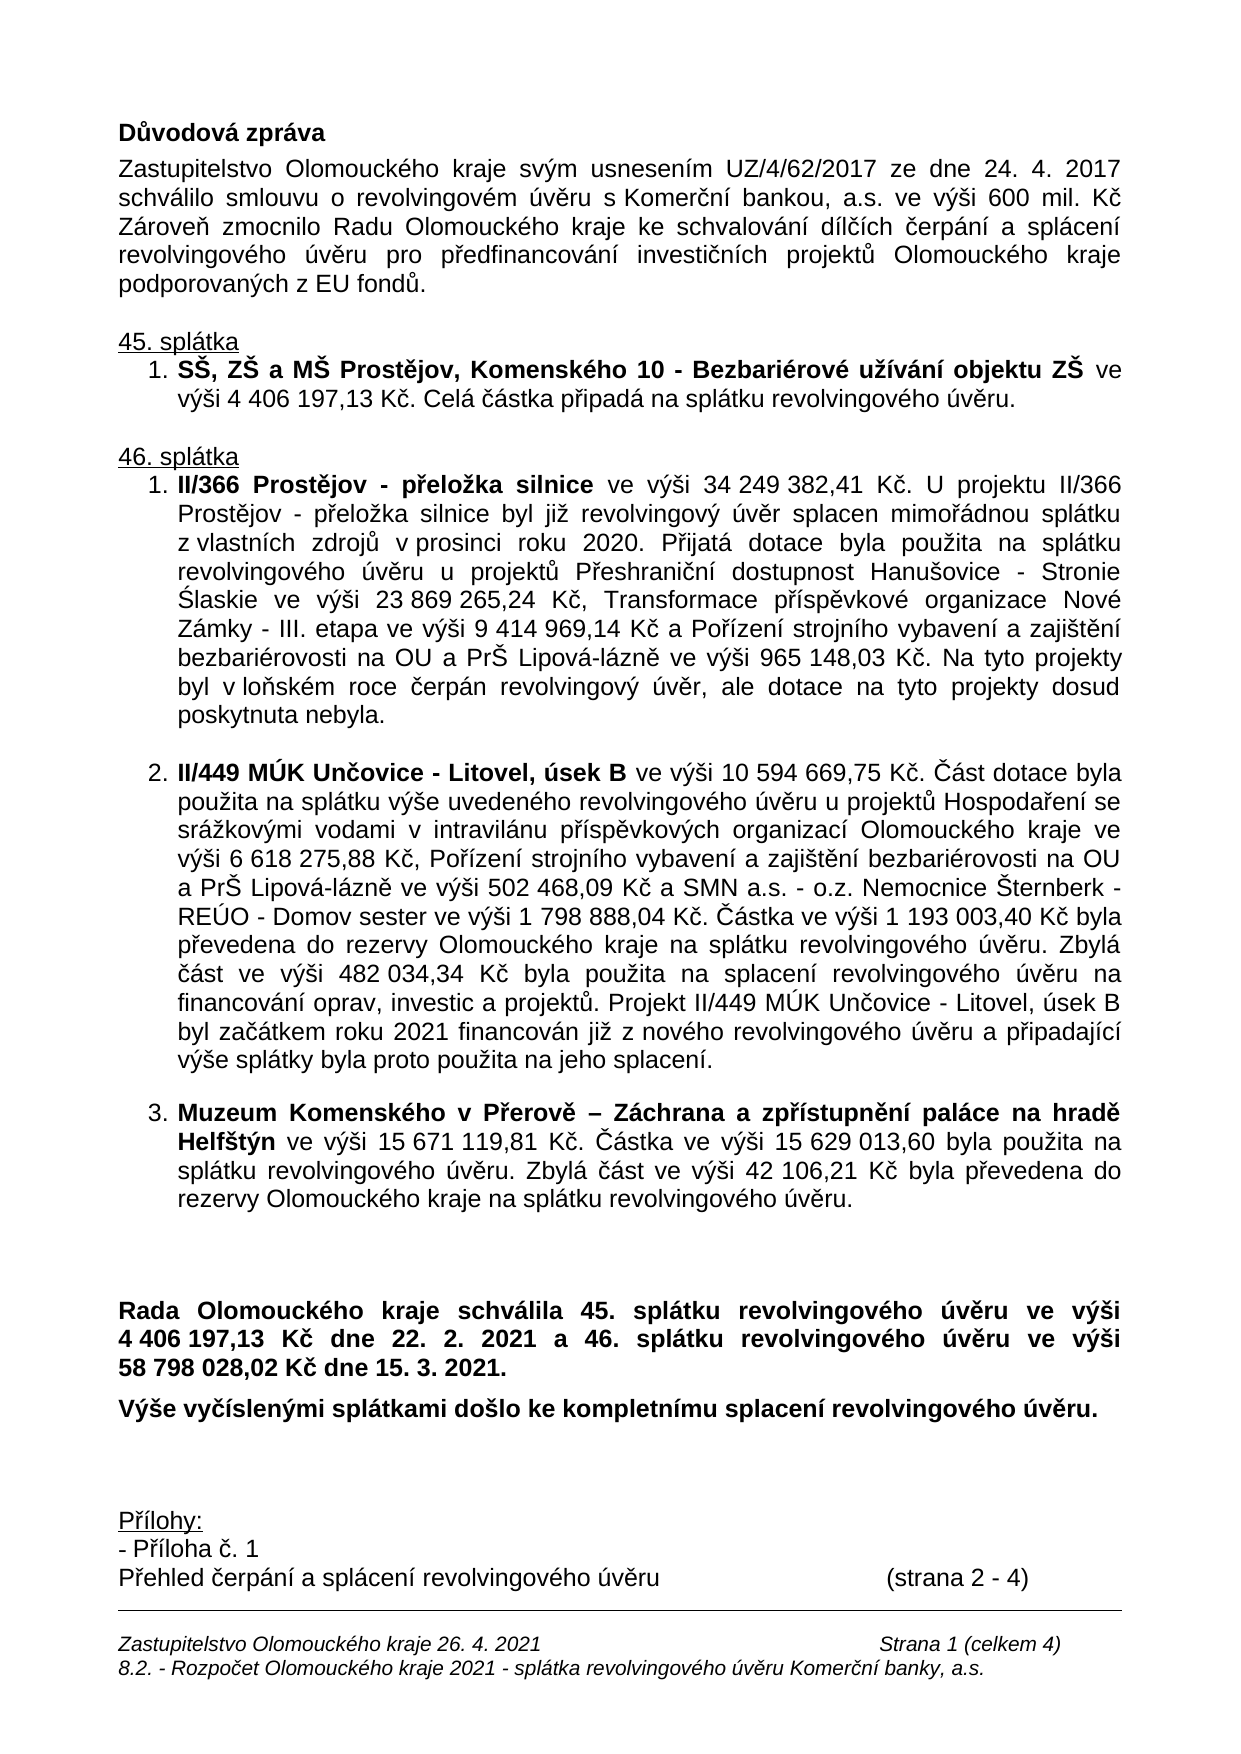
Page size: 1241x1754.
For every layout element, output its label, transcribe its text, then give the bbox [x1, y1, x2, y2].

text - Příloha č. 1 [118, 1534, 1122, 1563]
text 46. splátka [118, 442, 1122, 470]
text Přílohy: [118, 1506, 1122, 1534]
text Rada Olomouckého kraje schválila 45. splátku revolvingového úvěru ve výši 4 406 197,13 Kč dne 22. 2. 2021 a 46. splátku revolvingového úvěru ve výši 58 798 028,02 Kč dne 15. 3. 2021. [118, 1296, 1122, 1382]
text Přehled čerpání a splácení revolvingového úvěru (strana 2 - 4) [118, 1563, 1122, 1592]
list II/449 MÚK Unčovice - Litovel, úsek B ve výši 10 594 669,75 Kč. Část dotace byla použita na splátku výše uvedeného revolvingového úvěru u projektů Hospodaření se srážkovými vodami v intravilánu příspěvkových organizací Olomouckého kraje ve výši 6 618 275,88 Kč, Pořízení strojního vybavení a zajištění bezbariérovosti na OU a PrŠ Lipová-lázně ve výši 502 468,09 Kč a SMN a.s. - o.z. Nemocnice Šternberk - REÚO - Domov sester ve výši 1 798 888,04 Kč. Částka ve výši 1 193 003,40 Kč byla převedena do rezervy Olomouckého kraje na splátku revolvingového úvěru. Zbylá část ve výši 482 034,34 Kč byla použita na splacení revolvingového úvěru na financování oprav, investic a projektů. Projekt II/449 MÚK Unčovice - Litovel, úsek B byl začátkem roku 2021 financován již z nového revolvingového úvěru a připadající výše splátky byla proto použita na jeho splacení. [148, 758, 1122, 1074]
list SŠ, ZŠ a MŠ Prostějov, Komenského 10 - Bezbariérové užívání objektu ZŠ ve výši 4 406 197,13 Kč. Celá částka připadá na splátku revolvingového úvěru. [148, 355, 1122, 413]
list Muzeum Komenského v Přerově – Záchrana a zpřístupnění paláce na hradě Helfštýn ve výši 15 671 119,81 Kč. Částka ve výši 15 629 013,60 byla použita na splátku revolvingového úvěru. Zbylá část ve výši 42 106,21 Kč byla převedena do rezervy Olomouckého kraje na splátku revolvingového úvěru. [148, 1098, 1122, 1213]
text Důvodová zpráva [118, 118, 1122, 147]
text 45. splátka [118, 327, 1122, 355]
text Výše vyčíslenými splátkami došlo ke kompletnímu splacení revolvingového úvěru. [118, 1394, 1122, 1423]
text Zastupitelstvo Olomouckého kraje svým usnesením UZ/4/62/2017 ze dne 24. 4. 2017 schválilo smlouvu o revolvingovém úvěru s Komerční bankou, a.s. ve výši 600 mil. Kč Zároveň zmocnilo Radu Olomouckého kraje ke schvalování dílčích čerpání a splácení revolvingového úvěru pro předfinancování investičních projektů Olomouckého kraje podporovaných z EU fondů. [118, 154, 1122, 298]
list II/366 Prostějov - přeložka silnice ve výši 34 249 382,41 Kč. U projektu II/366 Prostějov - přeložka silnice byl již revolvingový úvěr splacen mimořádnou splátku z vlastních zdrojů v prosinci roku 2020. Přijatá dotace byla použita na splátku revolvingového úvěru u projektů Přeshraniční dostupnost Hanušovice - Stronie Ślaskie ve výši 23 869 265,24 Kč, Transformace příspěvkové organizace Nové Zámky - III. etapa ve výši 9 414 969,14 Kč a Pořízení strojního vybavení a zajištění bezbariérovosti na OU a PrŠ Lipová-lázně ve výši 965 148,03 Kč. Na tyto projekty byl v loňském roce čerpán revolvingový úvěr, ale dotace na tyto projekty dosud poskytnuta nebyla. [148, 470, 1122, 729]
